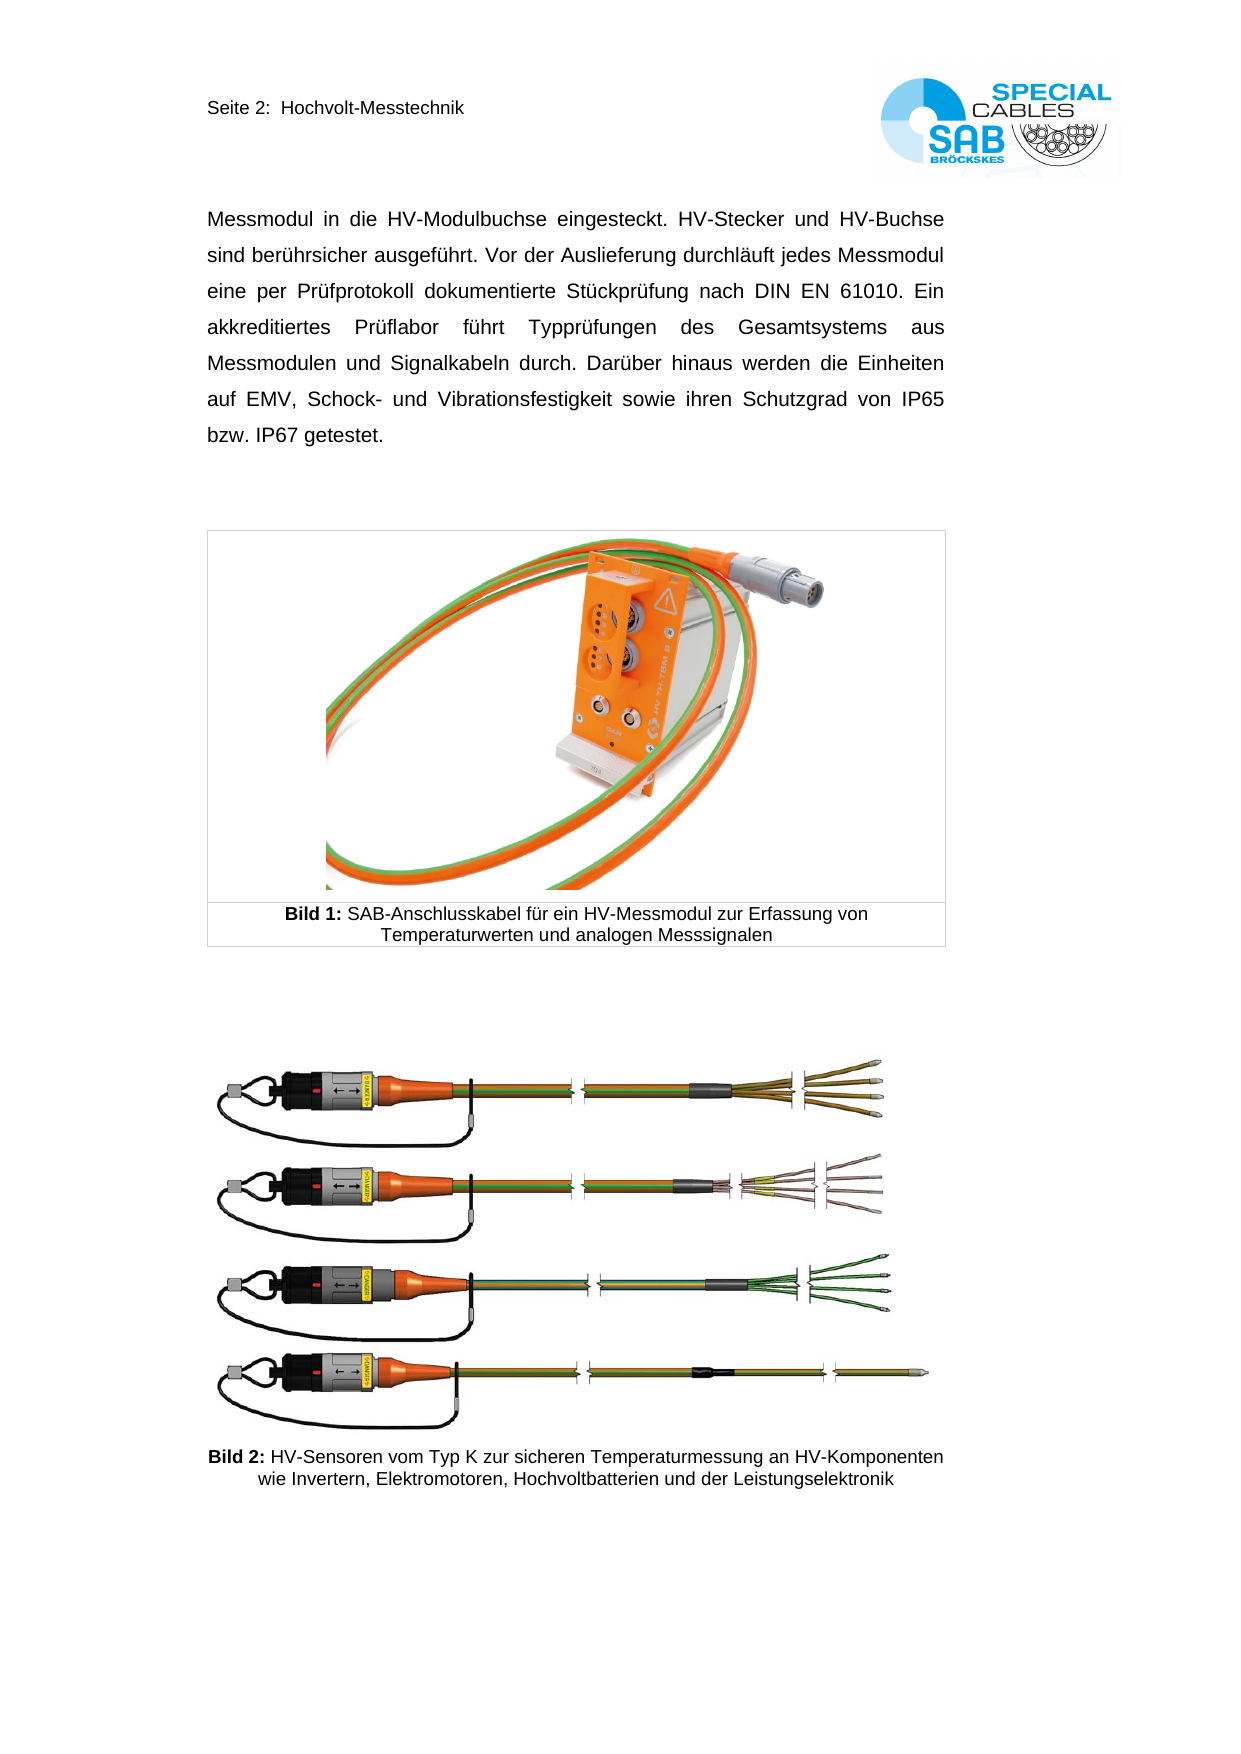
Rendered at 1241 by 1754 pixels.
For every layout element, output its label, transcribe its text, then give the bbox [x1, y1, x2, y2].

table_cell Bild 1: SAB-Anschlusskabel für ein HV-Messmodul zur Erfassung von Temperaturwerten und analogen Messsignalen [208, 903, 945, 946]
picture [326, 531, 827, 890]
table_cell Bild 2: HV-Sensoren vom Typ K zur sicheren Temperaturmessung an HV-Komponenten wie Invertern, Elektromotoren, Hochvoltbatterien und der Leistungselektronik [207, 1446, 945, 1489]
table_header [208, 531, 945, 902]
picture [871, 61, 1123, 178]
picture [215, 1054, 937, 1434]
table_header [207, 1055, 945, 1446]
